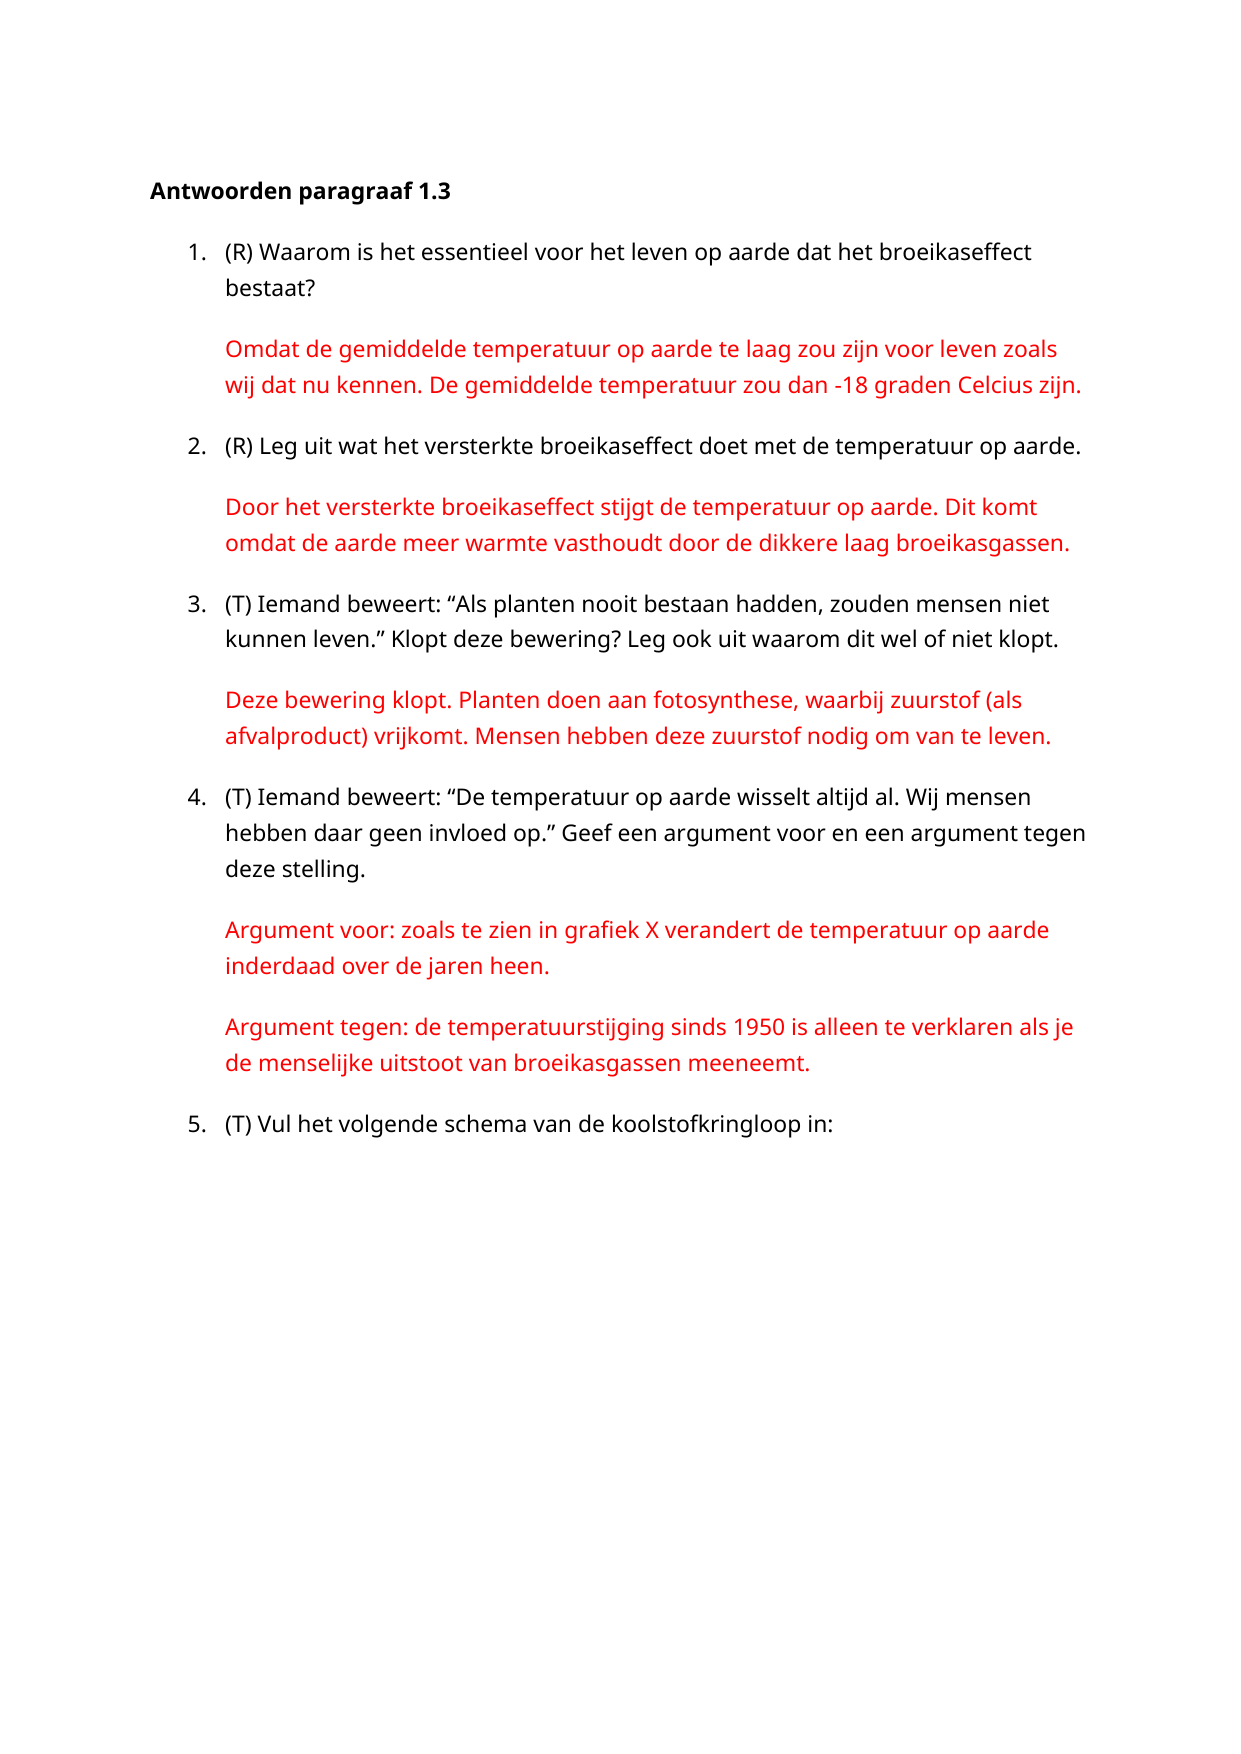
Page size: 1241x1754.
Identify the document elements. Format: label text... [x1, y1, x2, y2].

list (T) Iemand beweert: “De temperatuur op aarde wisselt altijd al. Wij mensen hebben daar geen invloed op.” Geef een argument voor en een argument tegen deze stelling. [187, 781, 1090, 884]
list (T) Vul het volgende schema van de koolstofkringloop in: [187, 1108, 1090, 1139]
text Omdat de gemiddelde temperatuur op aarde te laag zou zijn voor leven zoals wij dat nu kennen. De gemiddelde temperatuur zou dan -18 graden Celcius zijn. [225, 333, 1090, 400]
text Argument tegen: de temperatuurstijging sinds 1950 is alleen te verklaren als je de menselijke uitstoot van broeikasgassen meeneemt. [225, 1011, 1090, 1078]
text Door het versterkte broeikaseffect stijgt de temperatuur op aarde. Dit komt omdat de aarde meer warmte vasthoudt door de dikkere laag broeikasgassen. [225, 491, 1090, 558]
list (R) Leg uit wat het versterkte broeikaseffect doet met de temperatuur op aarde. [187, 430, 1090, 461]
text Antwoorden paragraaf 1.3 [150, 175, 1090, 206]
list (R) Waarom is het essentieel voor het leven op aarde dat het broeikaseffect bestaat? [187, 236, 1090, 303]
text Deze bewering klopt. Planten doen aan fotosynthese, waarbij zuurstof (als afvalproduct) vrijkomt. Mensen hebben deze zuurstof nodig om van te leven. [225, 684, 1090, 752]
text Argument voor: zoals te zien in grafiek X verandert de temperatuur op aarde inderdaad over de jaren heen. [225, 914, 1090, 981]
list (T) Iemand beweert: “Als planten nooit bestaan hadden, zouden mensen niet kunnen leven.” Klopt deze bewering? Leg ook uit waarom dit wel of niet klopt. [187, 587, 1090, 655]
